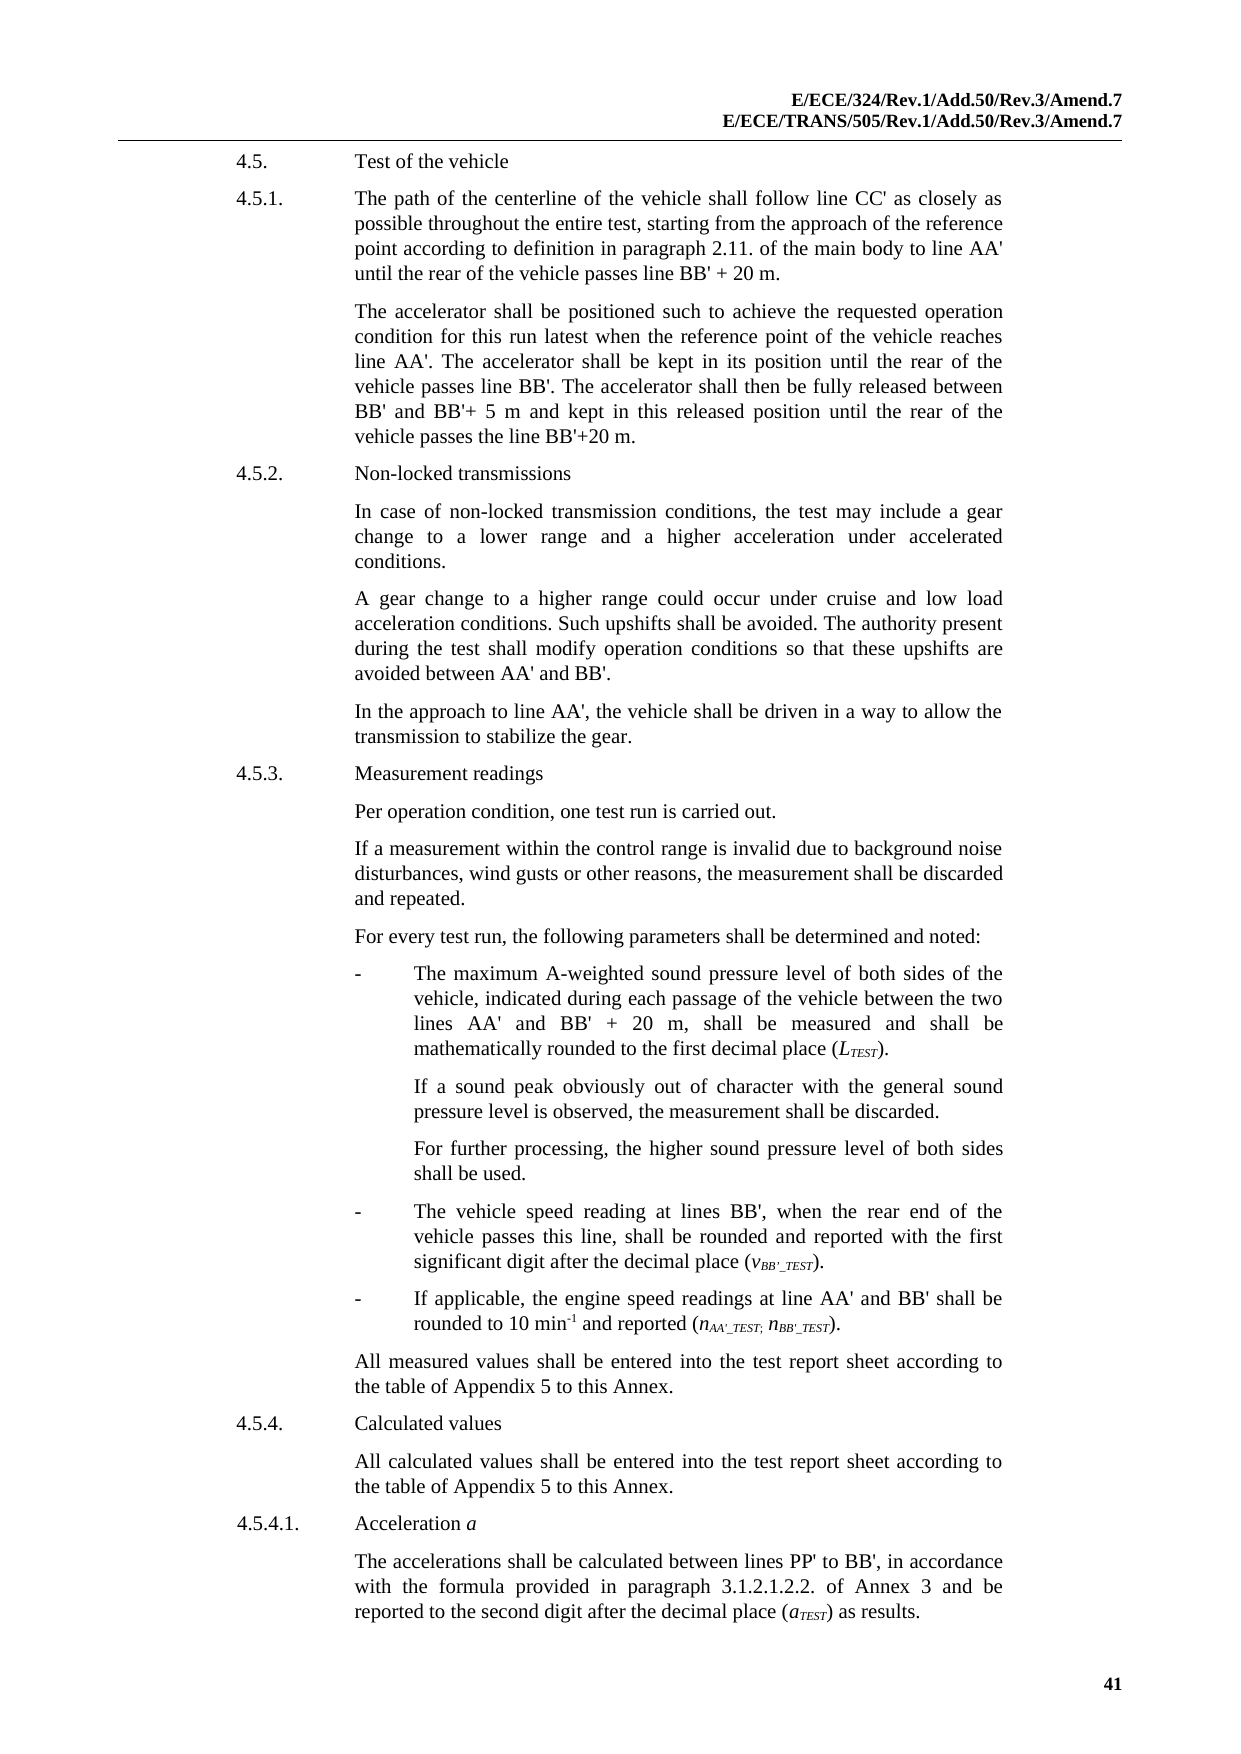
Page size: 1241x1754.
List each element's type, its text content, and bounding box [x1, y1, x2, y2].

text 4.5.1. The path of the centerline of the vehicle shall follow line CC' as closely as possible throughout the entire test, starting from the approach of the reference point according to definition in paragraph 2.11. of the main body to line AA' until the rear of the vehicle passes line BB' + 20 m. [236, 185, 1004, 285]
text In the approach to line AA', the vehicle shall be driven in a way to allow the transmission to stabilize the gear. [354, 698, 1004, 748]
text 4.5.4.1. Acceleration a [237, 1510, 1004, 1535]
text The accelerator shall be positioned such to achieve the requested operation condition for this run latest when the reference point of the vehicle reaches line AA'. The accelerator shall be kept in its position until the rear of the vehicle passes line BB'. The accelerator shall then be fully released between BB' and BB'+ 5 m and kept in this released position until the rear of the vehicle passes the line BB'+20 m. [354, 298, 1004, 448]
text 4.5. Test of the vehicle [236, 148, 1004, 173]
text A gear change to a higher range could occur under cruise and low load acceleration conditions. Such upshifts shall be avoided. The authority present during the test shall modify operation conditions so that these upshifts are avoided between AA' and BB'. [354, 585, 1004, 685]
text All calculated values shall be entered into the test report sheet according to the table of Appendix 5 to this Annex. [354, 1448, 1004, 1498]
text 4.5.4. Calculated values [236, 1410, 1004, 1435]
text If a sound peak obviously out of character with the general sound pressure level is observed, the measurement shall be discarded. [413, 1073, 1004, 1123]
text For further processing, the higher sound pressure level of both sides shall be used. [413, 1135, 1004, 1185]
text - The vehicle speed reading at lines BB', when the rear end of the vehicle passes this line, shall be rounded and reported with the first significant digit after the decimal place (vBB’_TEST). [354, 1198, 1004, 1273]
text For every test run, the following parameters shall be determined and noted: [354, 923, 1004, 948]
text - If applicable, the engine speed readings at line AA' and BB' shall be rounded to 10 min-1 and reported (nAA'_TEST; nBB'_TEST). [354, 1285, 1004, 1335]
text If a measurement within the control range is invalid due to background noise disturbances, wind gusts or other reasons, the measurement shall be discarded and repeated. [354, 835, 1004, 910]
text In case of non-locked transmission conditions, the test may include a gear change to a lower range and a higher acceleration under accelerated conditions. [354, 498, 1004, 573]
text - The maximum A-weighted sound pressure level of both sides of the vehicle, indicated during each passage of the vehicle between the two lines AA' and BB' + 20 m, shall be measured and shall be mathematically rounded to the first decimal place (LTEST). [354, 960, 1004, 1060]
text 4.5.3. Measurement readings [236, 760, 1004, 785]
text Per operation condition, one test run is carried out. [236, 798, 1004, 823]
text The accelerations shall be calculated between lines PP' to BB', in accordance with the formula provided in paragraph 3.1.2.1.2.2. of Annex 3 and be reported to the second digit after the decimal place (aTEST) as results. [354, 1548, 1004, 1623]
text All measured values shall be entered into the test report sheet according to the table of Appendix 5 to this Annex. [354, 1348, 1004, 1398]
text 4.5.2. Non-locked transmissions [236, 460, 1004, 485]
